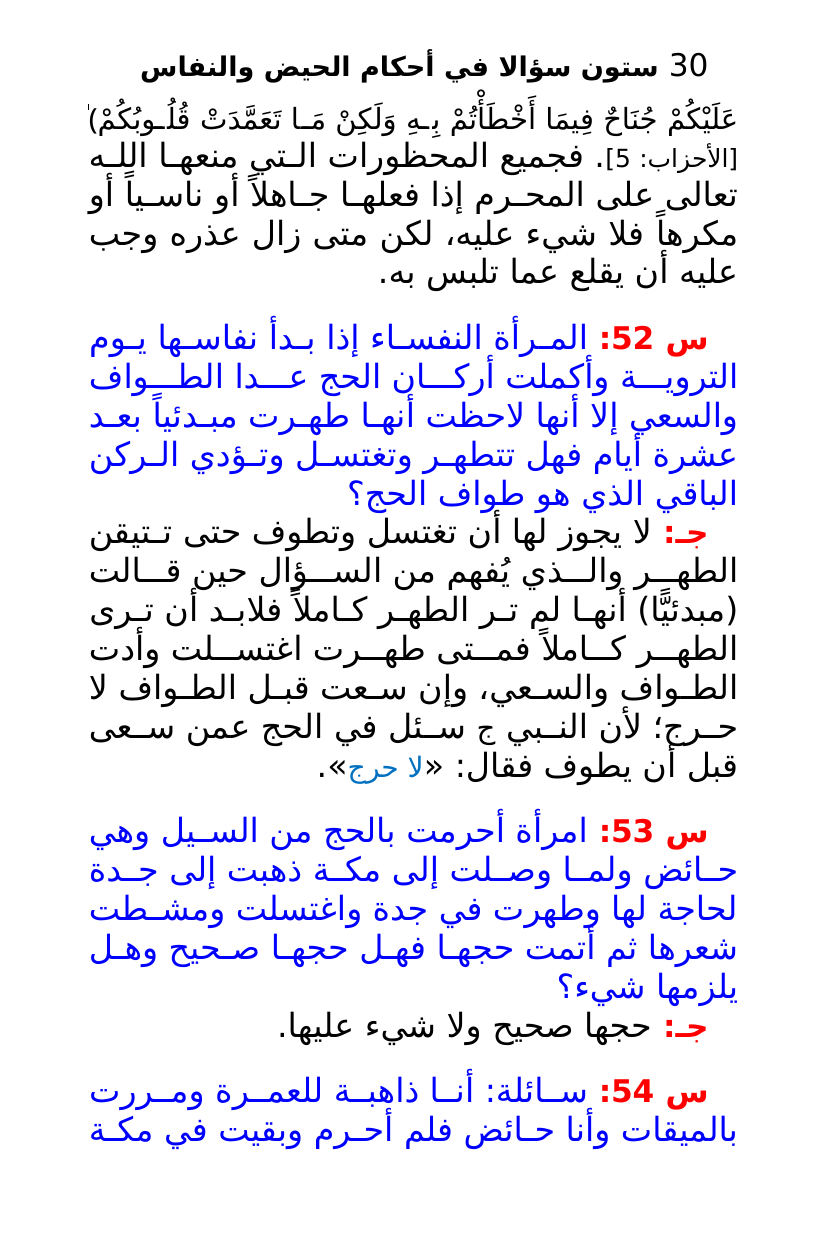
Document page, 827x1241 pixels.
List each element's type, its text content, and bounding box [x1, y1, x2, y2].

text س 52: المرأة النفساء إذا بدأ نفاسها يوم التروية وأكملت أركان الحج عدا الطواف والسعي إلا أنها لاحظت أنها طهرت مبدئياً بعد عشرة أيام فهل تتطهر وتغتسل وتؤدي الركن الباقي الذي هو طواف الحج؟ [89, 318, 738, 513]
text س 53: امرأة أحرمت بالحج من السيل وهي حائض ولما وصلت إلى مكة ذهبت إلى جدة لحاجة لها وطهرت في جدة واغتسلت ومشطت شعرها ثم أتمت حجها فهل حجها صحيح وهل يلزمها شيء؟ [89, 812, 738, 1006]
text جـ: لا يجوز لها أن تغتسل وتطوف حتى تتيقن الطهر والذي يُفهم من السؤال حين قالت (مبدئيًّا) أنها لم تر الطهر كاملاً فلابد أن ترى الطهر كاملاً فمتى طهرت اغتسلت وأدت الطواف والسعي، وإن سعت قبل الطواف لا حرج؛ لأن النبي ج سئل في الحج عمن سعى قبل أن يطوف فقال: «لا حرج». [89, 513, 738, 785]
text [89, 1072, 738, 1149]
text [89, 102, 738, 292]
text جـ: حجها صحيح ولا شيء عليها. [89, 1006, 738, 1045]
